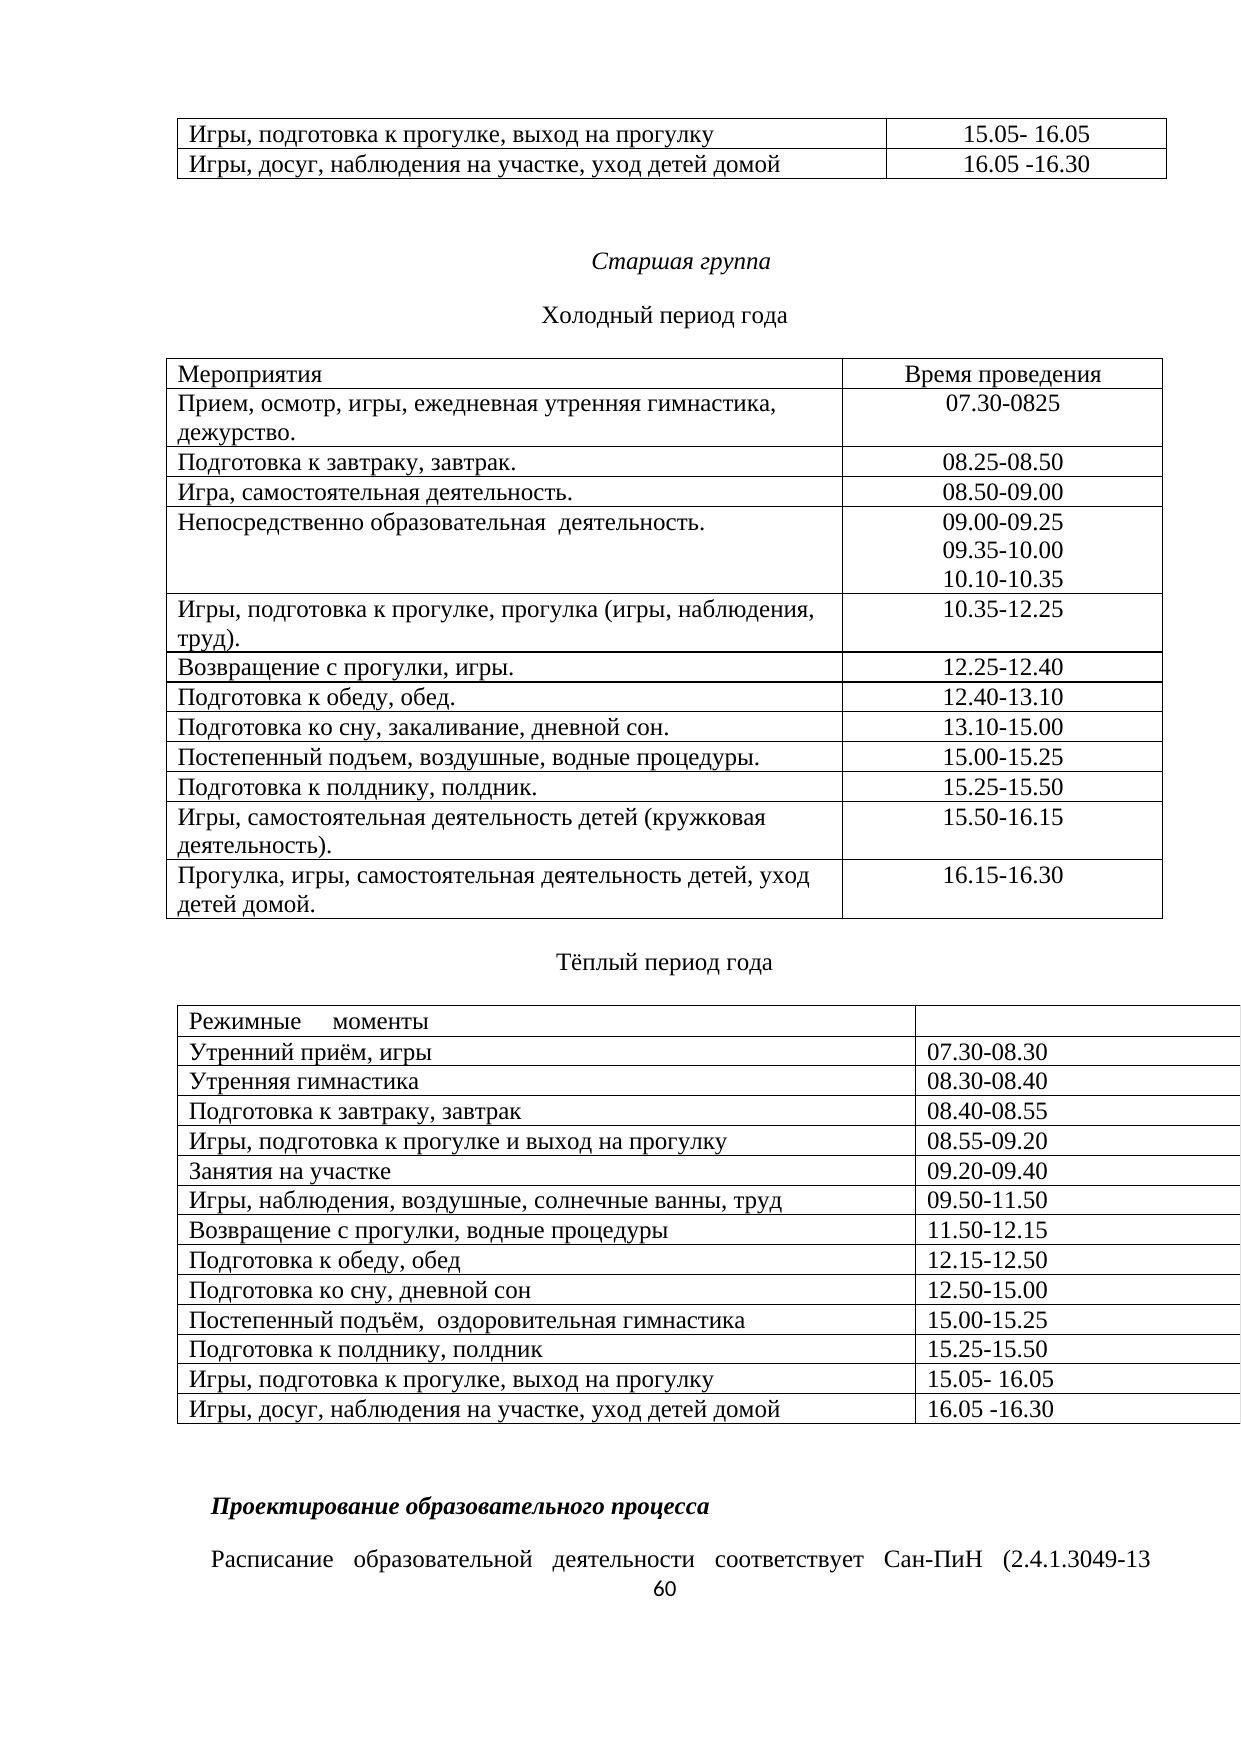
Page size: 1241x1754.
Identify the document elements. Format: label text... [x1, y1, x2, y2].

table_header [916, 1006, 1240, 1036]
table_cell 15.00-15.25 [843, 742, 1162, 771]
table_cell 09.50-11.50 [916, 1186, 1240, 1214]
table_cell 12.40-13.10 [843, 683, 1162, 711]
table_header Режимные моменты [178, 1006, 915, 1036]
table_cell 08.40-08.55 [916, 1096, 1240, 1125]
table_cell 15.25-15.50 [843, 772, 1162, 801]
table_cell Возвращение с прогулки, водные процедуры [178, 1215, 915, 1244]
text Холодный период года [177, 300, 1152, 329]
table_cell 15.00-15.25 [916, 1305, 1240, 1333]
table_cell 16.15-16.30 [843, 860, 1162, 918]
table_cell Подготовка к полднику, полдник. [167, 772, 842, 801]
table_cell Подготовка к обеду, обед [178, 1245, 915, 1274]
table_cell 09.20-09.40 [916, 1156, 1240, 1184]
table_cell Прогулка, игры, самостоятельная деятельность детей, уход детей домой. [167, 860, 842, 918]
table_header Мероприятия [167, 359, 842, 387]
table_cell 08.50-09.00 [843, 477, 1162, 506]
table_cell 12.15-12.50 [916, 1245, 1240, 1274]
table_header Время проведения [843, 359, 1162, 387]
table_cell 08.30-08.40 [916, 1066, 1240, 1095]
table_cell 09.00-09.25 09.35-10.00 10.10-10.35 [843, 507, 1162, 593]
table_cell 08.55-09.20 [916, 1126, 1240, 1155]
table_cell Непосредственно образовательная деятельность. [167, 507, 842, 593]
table_cell 16.05 -16.30 [887, 149, 1166, 178]
table_cell 15.50-16.15 [843, 802, 1162, 859]
table_cell Игры, досуг, наблюдения на участке, уход детей домой [178, 1394, 915, 1423]
table_cell 10.35-12.25 [843, 594, 1162, 651]
table_cell Игры, подготовка к прогулке, выход на прогулку [178, 119, 886, 148]
text Старшая группа [177, 252, 1152, 273]
table_cell Постепенный подъём, оздоровительная гимнастика [178, 1305, 915, 1333]
table_cell Игры, подготовка к прогулке и выход на прогулку [178, 1126, 915, 1155]
table_cell Подготовка к завтраку, завтрак [178, 1096, 915, 1125]
table_cell 15.25-15.50 [916, 1335, 1240, 1363]
text Проектирование образовательного процесса [177, 1497, 1152, 1518]
table_cell 07.30-0825 [843, 389, 1162, 446]
table_cell Подготовка ко сну, дневной сон [178, 1275, 915, 1304]
table_cell Игры, самостоятельная деятельность детей (кружковая деятельность). [167, 802, 842, 859]
table_cell 16.05 -16.30 [916, 1394, 1240, 1423]
table_cell 07.30-08.30 [916, 1037, 1240, 1065]
table_cell Возвращение с прогулки, игры. [167, 653, 842, 681]
table_cell 15.05- 16.05 [916, 1364, 1240, 1393]
table_cell 13.10-15.00 [843, 712, 1162, 741]
table_cell Игры, досуг, наблюдения на участке, уход детей домой [178, 149, 886, 178]
table_cell Игры, наблюдения, воздушные, солнечные ванны, труд [178, 1186, 915, 1214]
table_cell Прием, осмотр, игры, ежедневная утренняя гимнастика, дежурство. [167, 389, 842, 446]
table_cell Подготовка к обеду, обед. [167, 683, 842, 711]
table_cell Игра, самостоятельная деятельность. [167, 477, 842, 506]
table_cell 08.25-08.50 [843, 447, 1162, 476]
table_cell Подготовка ко сну, закаливание, дневной сон. [167, 712, 842, 741]
table_cell Постепенный подъем, воздушные, водные процедуры. [167, 742, 842, 771]
table_cell Подготовка к завтраку, завтрак. [167, 447, 842, 476]
table_cell Утренняя гимнастика [178, 1066, 915, 1095]
text Тёплый период года [177, 947, 1152, 976]
table_cell Подготовка к полднику, полдник [178, 1335, 915, 1363]
table_cell Игры, подготовка к прогулке, выход на прогулку [178, 1364, 915, 1393]
table_cell 12.50-15.00 [916, 1275, 1240, 1304]
table_cell 12.25-12.40 [843, 653, 1162, 681]
table_cell 15.05- 16.05 [887, 119, 1166, 148]
table_cell Занятия на участке [178, 1156, 915, 1184]
table_cell Утренний приём, игры [178, 1037, 915, 1065]
table_cell Игры, подготовка к прогулке, прогулка (игры, наблюдения, труд). [167, 594, 842, 651]
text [177, 1545, 1152, 1573]
table_cell 11.50-12.15 [916, 1215, 1240, 1244]
